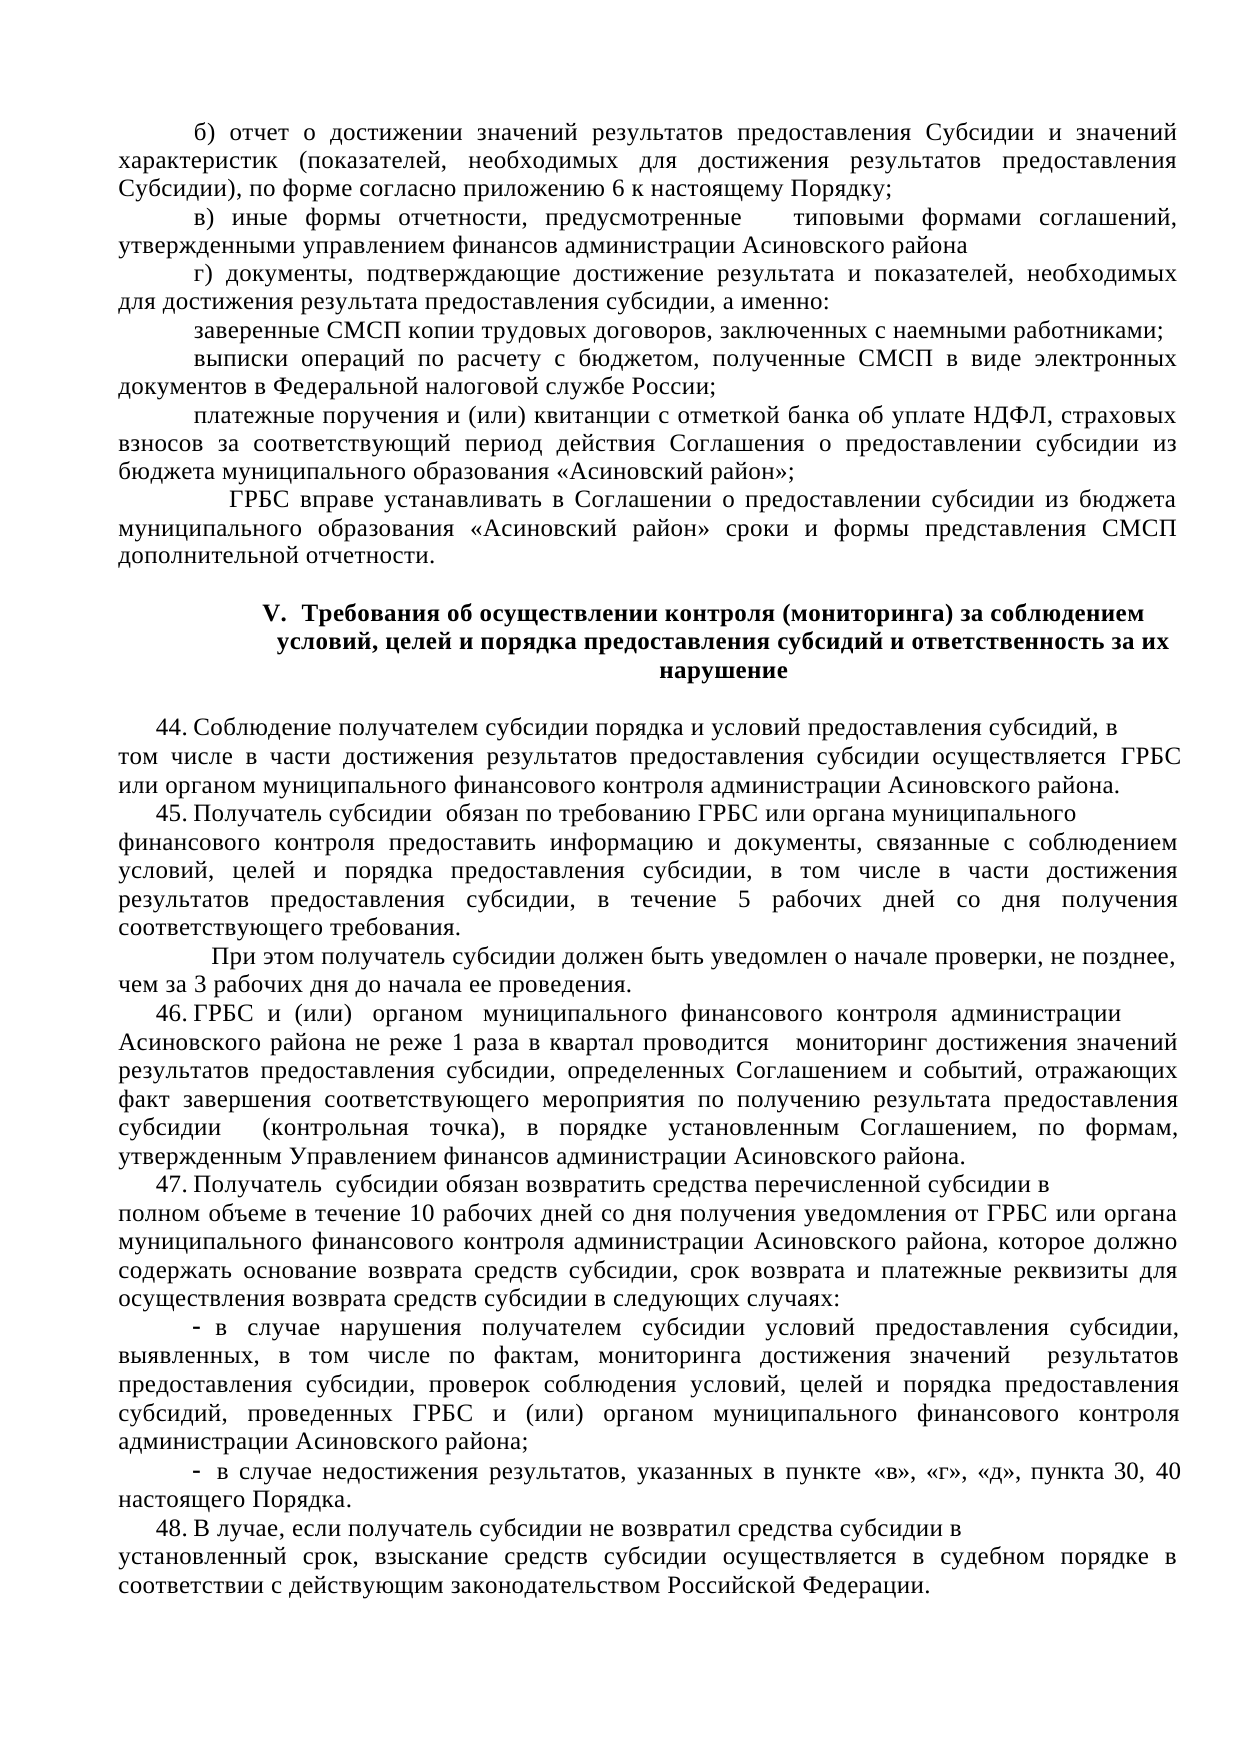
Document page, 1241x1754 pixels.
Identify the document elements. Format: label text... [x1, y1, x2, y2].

text ГРБС вправе устанавливать в Соглашении о предоставлении субсидии из бюджета муниципального образования «Асиновский район» сроки и формы представления СМСП дополнительной отчетности. [118, 486, 1179, 569]
text заверенные СМСП копии трудовых договоров, заключенных с наемными работниками; [118, 316, 1179, 344]
list в случае нарушения получателем субсидии условий предоставления субсидии, выявленных, в том числе по фактам, мониторинга достижения значений результатов предоставления субсидии, проверок соблюдения условий, целей и порядка предоставления субсидий, проведенных ГРБС и (или) органом муниципального финансового контроля администрации Асиновского района; [118, 1312, 1181, 1455]
text б) отчет о достижении значений результатов предоставления Субсидии и значений характеристик (показателей, необходимых для достижения результатов предоставления Субсидии), по форме согласно приложению 6 к настоящему Порядку; [118, 118, 1179, 202]
text выписки операций по расчету с бюджетом, полученные СМСП в виде электронных документов в Федеральной налоговой службе России; [118, 344, 1179, 400]
list ГРБС и (или) органом муниципального финансового контроля администрации [156, 998, 1180, 1027]
text в) иные формы отчетности, предусмотренные типовыми формами соглашений, утвержденными управлением финансов администрации Асиновского района [118, 203, 1179, 259]
list в случае недостижения результатов, указанных в пункте «в», «г», «д», пункта 30, 40 настоящего Порядка. [118, 1456, 1181, 1513]
text полном объеме в течение 10 рабочих дней со дня получения уведомления от ГРБС или органа муниципального финансового контроля администрации Асиновского района, которое должно содержать основание возврата средств субсидии, срок возврата и платежные реквизиты для осуществления возврата средств субсидии в следующих случаях: [118, 1198, 1180, 1312]
text платежные поручения и (или) квитанции с отметкой банка об уплате НДФЛ, страховых взносов за соответствующий период действия Соглашения о предоставлении субсидии из бюджета муниципального образования «Асиновский район»; [118, 401, 1179, 485]
text г) документы, подтверждающие достижение результата и показателей, необходимых для достижения результата предоставления субсидии, а именно: [118, 259, 1179, 315]
text При этом получатель субсидии должен быть уведомлен о начале проверки, не позднее, чем за 3 рабочих дня до начала ее проведения. [118, 941, 1180, 998]
text финансового контроля предоставить информацию и документы, связанные с соблюдением условий, целей и порядка предоставления субсидии, в том числе в части достижения результатов предоставления субсидии, в течение 5 рабочих дней со дня получения соответствующего требования. [118, 827, 1180, 941]
text Асиновского района не реже 1 раза в квартал проводится мониторинг достижения значений результатов предоставления субсидии, определенных Соглашением и событий, отражающих факт завершения соответствующего мероприятия по получению результата предоставления субсидии (контрольная точка), в порядке установленным Соглашением, по формам, утвержденным Управлением финансов администрации Асиновского района. [118, 1027, 1180, 1170]
list Соблюдение получателем субсидии порядка и условий предоставления субсидий, в [156, 712, 1181, 741]
list В лучае, если получатель субсидии не возвратил средства субсидии в [156, 1513, 1179, 1542]
text установленный срок, взыскание средств субсидии осуществляется в судебном порядке в соответствии с действующим законодательством Российской Федерации. [118, 1542, 1179, 1599]
text том числе в части достижения результатов предоставления субсидии осуществляется ГРБС или органом муниципального финансового контроля администрации Асиновского района. [118, 741, 1181, 799]
list Получатель субсидии обязан по требованию ГРБС или органа муниципального [156, 799, 1180, 827]
list Требования об осуществлении контроля (мониторинга) за соблюдением условий, целей и порядка предоставления субсидий и ответственность за их нарушение [251, 598, 1181, 684]
list Получатель субсидии обязан возвратить средства перечисленной субсидии в [156, 1170, 1180, 1198]
